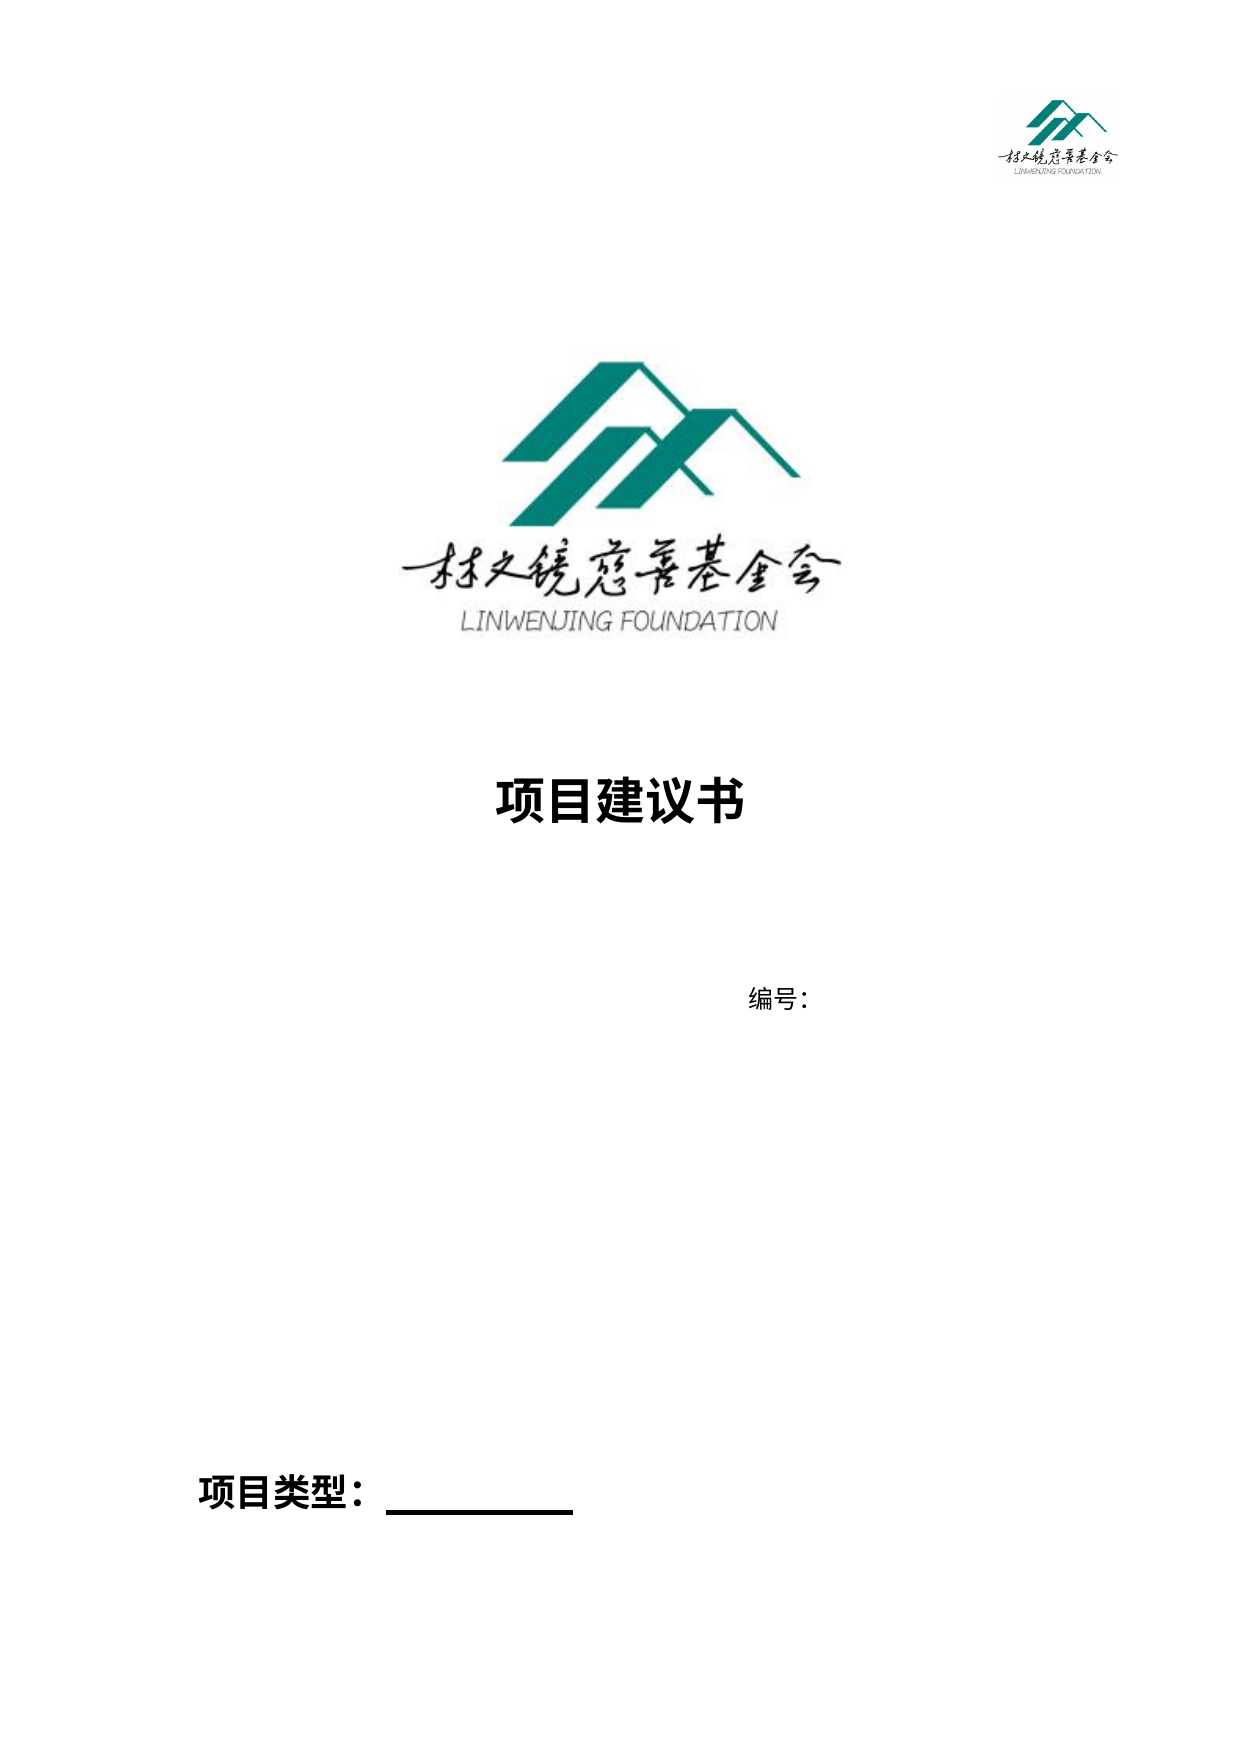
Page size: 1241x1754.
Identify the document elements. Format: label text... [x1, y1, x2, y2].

picture [398, 326, 842, 672]
text 编号： [123, 965, 1117, 1030]
text 项目建议书 [123, 749, 1117, 847]
picture [997, 90, 1118, 185]
text 项目类型： [123, 1458, 1117, 1523]
